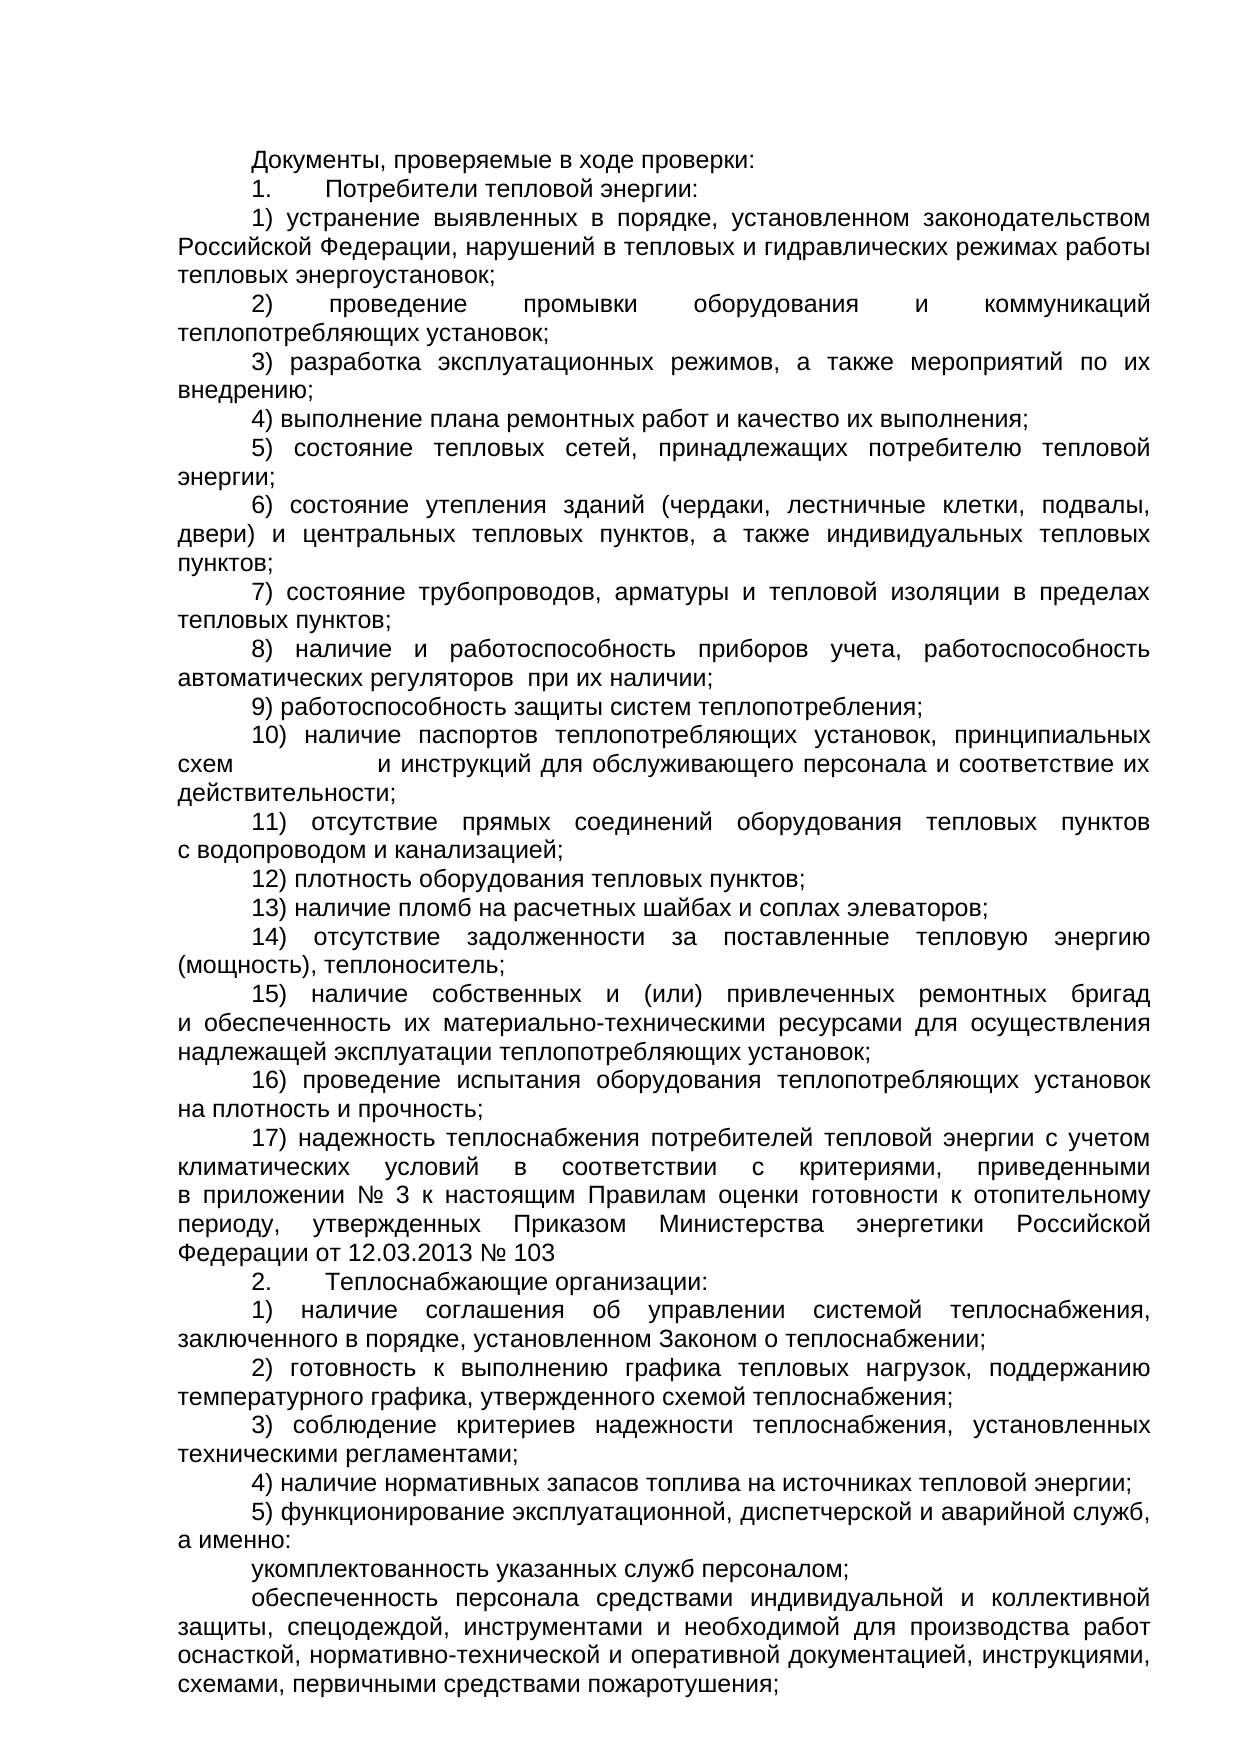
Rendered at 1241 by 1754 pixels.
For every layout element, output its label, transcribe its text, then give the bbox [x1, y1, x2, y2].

text 3) разработка эксплуатационных режимов, а также мероприятий по их внедрению; [177, 347, 1152, 404]
text 3) соблюдение критериев надежности теплоснабжения, установленных техническими регламентами; [177, 1410, 1152, 1468]
text 14) отсутствие задолженности за поставленные тепловую энергию (мощность), теплоноситель; [177, 922, 1152, 979]
text 13) наличие пломб на расчетных шайбах и соплах элеваторов; [177, 893, 1152, 922]
text 11) отсутствие прямых соединений оборудования тепловых пунктов с водопроводом и канализацией; [177, 807, 1152, 864]
text 16) проведение испытания оборудования теплопотребляющих установок на плотность и прочность; [177, 1065, 1152, 1123]
text 1) устранение выявленных в порядке, установленном законодательством Российской Федерации, нарушений в тепловых и гидравлических режимах работы тепловых энергоустановок; [177, 203, 1152, 289]
text 7) состояние трубопроводов, арматуры и тепловой изоляции в пределах тепловых пунктов; [177, 577, 1152, 634]
text 8) наличие и работоспособность приборов учета, работоспособность автоматических регуляторов при их наличии; [177, 634, 1152, 692]
text укомплектованность указанных служб персоналом; [177, 1554, 1152, 1583]
text обеспеченность персонала средствами индивидуальной и коллективной защиты, спецодеждой, инструментами и необходимой для производства работ оснасткой, нормативно-технической и оперативной документацией, инструкциями, схемами, первичными средствами пожаротушения; [177, 1583, 1152, 1698]
text 2) готовность к выполнению графика тепловых нагрузок, поддержанию температурного графика, утвержденного схемой теплоснабжения; [177, 1353, 1152, 1410]
text 15) наличие собственных и (или) привлеченных ремонтных бригад и обеспеченность их материально-техническими ресурсами для осуществления надлежащей эксплуатации теплопотребляющих установок; [177, 979, 1152, 1065]
text 17) надежность теплоснабжения потребителей тепловой энергии с учетом климатических условий в соответствии с критериями, приведенными в приложении № 3 к настоящим Правилам оценки готовности к отопительному периоду, утвержденных Приказом Министерства энергетики Российской Федерации от 12.03.2013 № 103 [177, 1123, 1152, 1267]
text 1) наличие соглашения об управлении системой теплоснабжения, заключенного в порядке, установленном Законом о теплоснабжении; [177, 1295, 1152, 1353]
text 9) работоспособность защиты систем теплопотребления; [177, 692, 1152, 720]
text 5) состояние тепловых сетей, принадлежащих потребителю тепловой энергии; [177, 433, 1152, 490]
text 4) наличие нормативных запасов топлива на источниках тепловой энергии; [177, 1468, 1152, 1497]
text Документы, проверяемые в ходе проверки: [177, 145, 1152, 174]
text 6) состояние утепления зданий (чердаки, лестничные клетки, подвалы, двери) и центральных тепловых пунктов, а также индивидуальных тепловых пунктов; [177, 490, 1152, 577]
text 10) наличие паспортов теплопотребляющих установок, принципиальных схем и инструкций для обслуживающего персонала и соответствие их действительности; [177, 720, 1152, 807]
text 4) выполнение плана ремонтных работ и качество их выполнения; [177, 404, 1152, 433]
list Потребители тепловой энергии: [177, 174, 1152, 203]
text 5) функционирование эксплуатационной, диспетчерской и аварийной служб, а именно: [177, 1497, 1152, 1554]
text 12) плотность оборудования тепловых пунктов; [177, 864, 1152, 893]
text 2) проведение промывки оборудования и коммуникаций теплопотребляющих установок; [177, 289, 1152, 347]
list Теплоснабжающие организации: [177, 1267, 1152, 1295]
